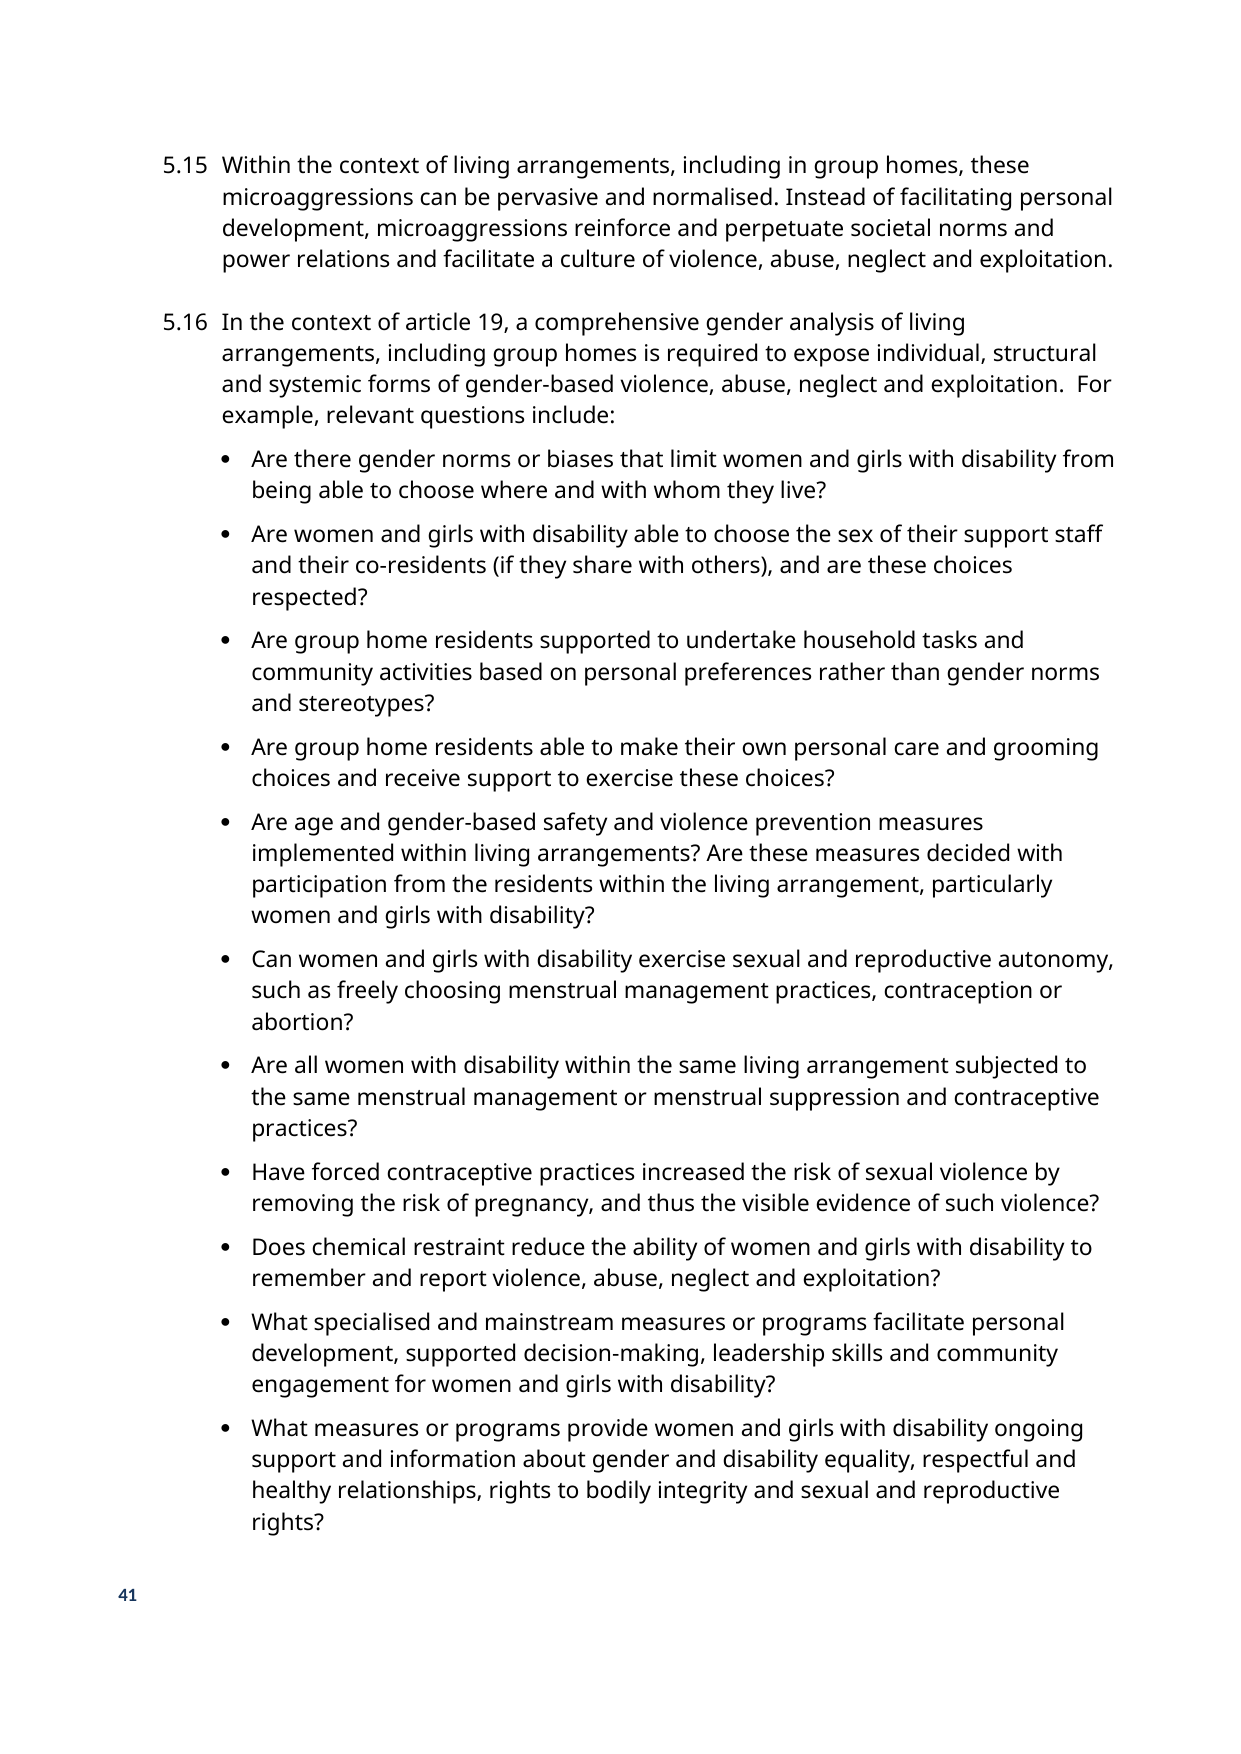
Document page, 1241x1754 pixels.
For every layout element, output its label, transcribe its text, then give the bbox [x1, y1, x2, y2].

list Are group home residents able to make their own personal care and grooming choices and receive support to exercise these choices? [221, 731, 1122, 793]
list What measures or programs provide women and girls with disability ongoing support and information about gender and disability equality, respectful and healthy relationships, rights to bodily integrity and sexual and reproductive rights? [221, 1412, 1122, 1537]
list Within the context of living arrangements, including in group homes, these microaggressions can be pervasive and normalised. Instead of facilitating personal development, microaggressions reinforce and perpetuate societal norms and power relations and facilitate a culture of violence, abuse, neglect and exploitation. [162, 149, 1122, 274]
list Can women and girls with disability exercise sexual and reproductive autonomy, such as freely choosing menstrual management practices, contraception or abortion? [221, 943, 1122, 1037]
list Are age and gender-based safety and violence prevention measures implemented within living arrangements? Are these measures decided with participation from the residents within the living arrangement, particularly women and girls with disability? [221, 806, 1122, 931]
list Have forced contraceptive practices increased the risk of sexual violence by removing the risk of pregnancy, and thus the visible evidence of such violence? [221, 1156, 1122, 1218]
list Are there gender norms or biases that limit women and girls with disability from being able to choose where and with whom they live? [221, 443, 1122, 506]
list Are group home residents supported to undertake household tasks and community activities based on personal preferences rather than gender norms and stereotypes? [221, 624, 1122, 718]
list In the context of article 19, a comprehensive gender analysis of living arrangements, including group homes is required to expose individual, structural and systemic forms of gender-based violence, abuse, neglect and exploitation. For example, relevant questions include: [162, 306, 1122, 431]
list Are women and girls with disability able to choose the sex of their support staff and their co-residents (if they share with others), and are these choices respected? [221, 518, 1122, 612]
list Does chemical restraint reduce the ability of women and girls with disability to remember and report violence, abuse, neglect and exploitation? [221, 1231, 1122, 1293]
list What specialised and mainstream measures or programs facilitate personal development, supported decision-making, leadership skills and community engagement for women and girls with disability? [221, 1306, 1122, 1399]
list Are all women with disability within the same living arrangement subjected to the same menstrual management or menstrual suppression and contraceptive practices? [221, 1049, 1122, 1143]
